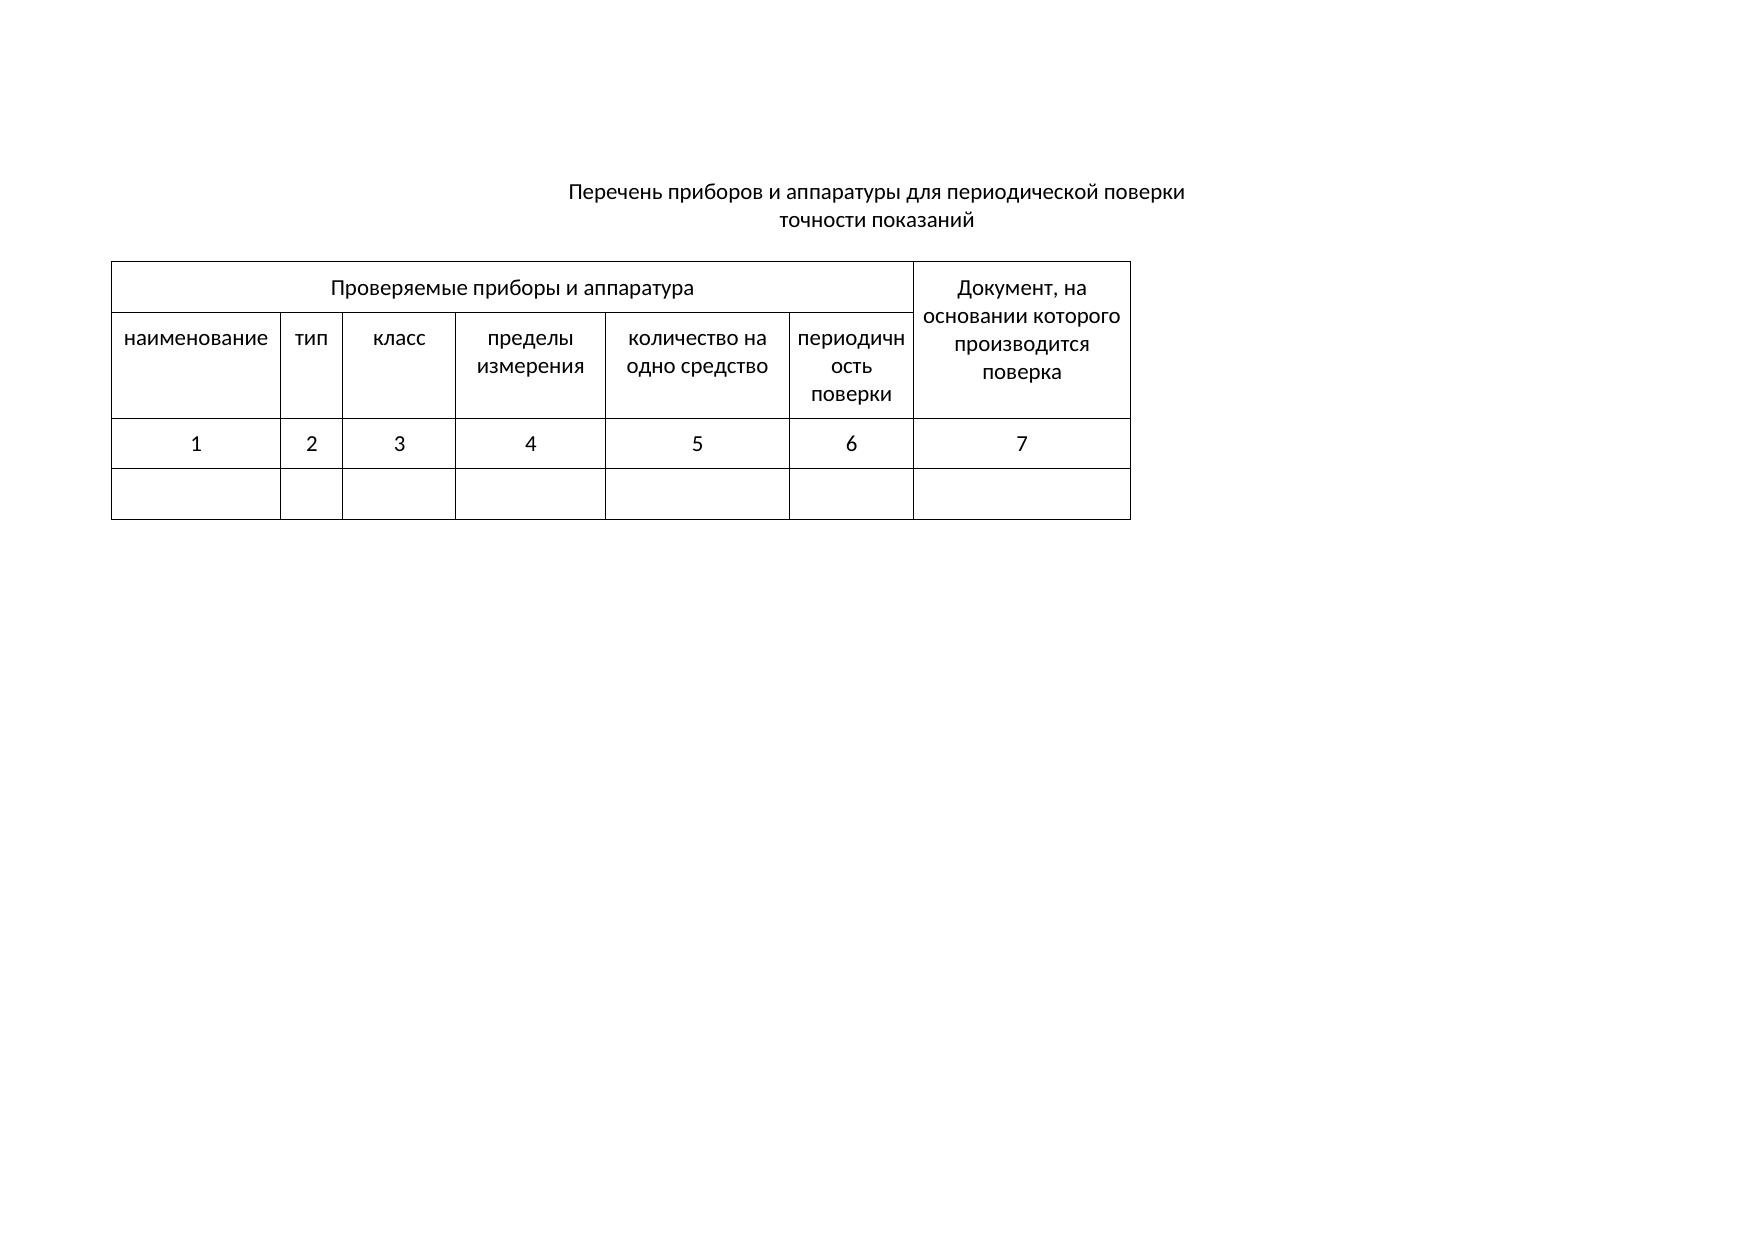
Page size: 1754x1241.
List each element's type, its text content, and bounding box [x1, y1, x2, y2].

table_cell 7 [914, 419, 1130, 468]
table_cell [112, 469, 280, 518]
table_cell [281, 469, 342, 518]
table_cell количество на одно средство [606, 313, 789, 418]
table_cell тип [281, 313, 342, 418]
table_header Проверяемые приборы и аппаратура [112, 262, 913, 312]
text Перечень приборов и аппаратуры для периодической поверки [118, 177, 1636, 205]
table_cell 1 [112, 419, 280, 468]
table_cell пределы измерения [456, 313, 605, 418]
table_cell 5 [606, 419, 789, 468]
table_cell [914, 469, 1130, 518]
table_cell 2 [281, 419, 342, 468]
table_cell 6 [790, 419, 913, 468]
table_cell [343, 469, 455, 518]
table_cell класс [343, 313, 455, 418]
table_cell [790, 469, 913, 518]
text точности показаний [118, 205, 1636, 233]
table_cell [456, 469, 605, 518]
table_cell периодичность поверки [790, 313, 913, 418]
table_cell наименование [112, 313, 280, 418]
table_header Документ, на основании которого производится поверка [914, 262, 1130, 418]
table_cell 3 [343, 419, 455, 468]
table_cell [606, 469, 789, 518]
table_cell 4 [456, 419, 605, 468]
